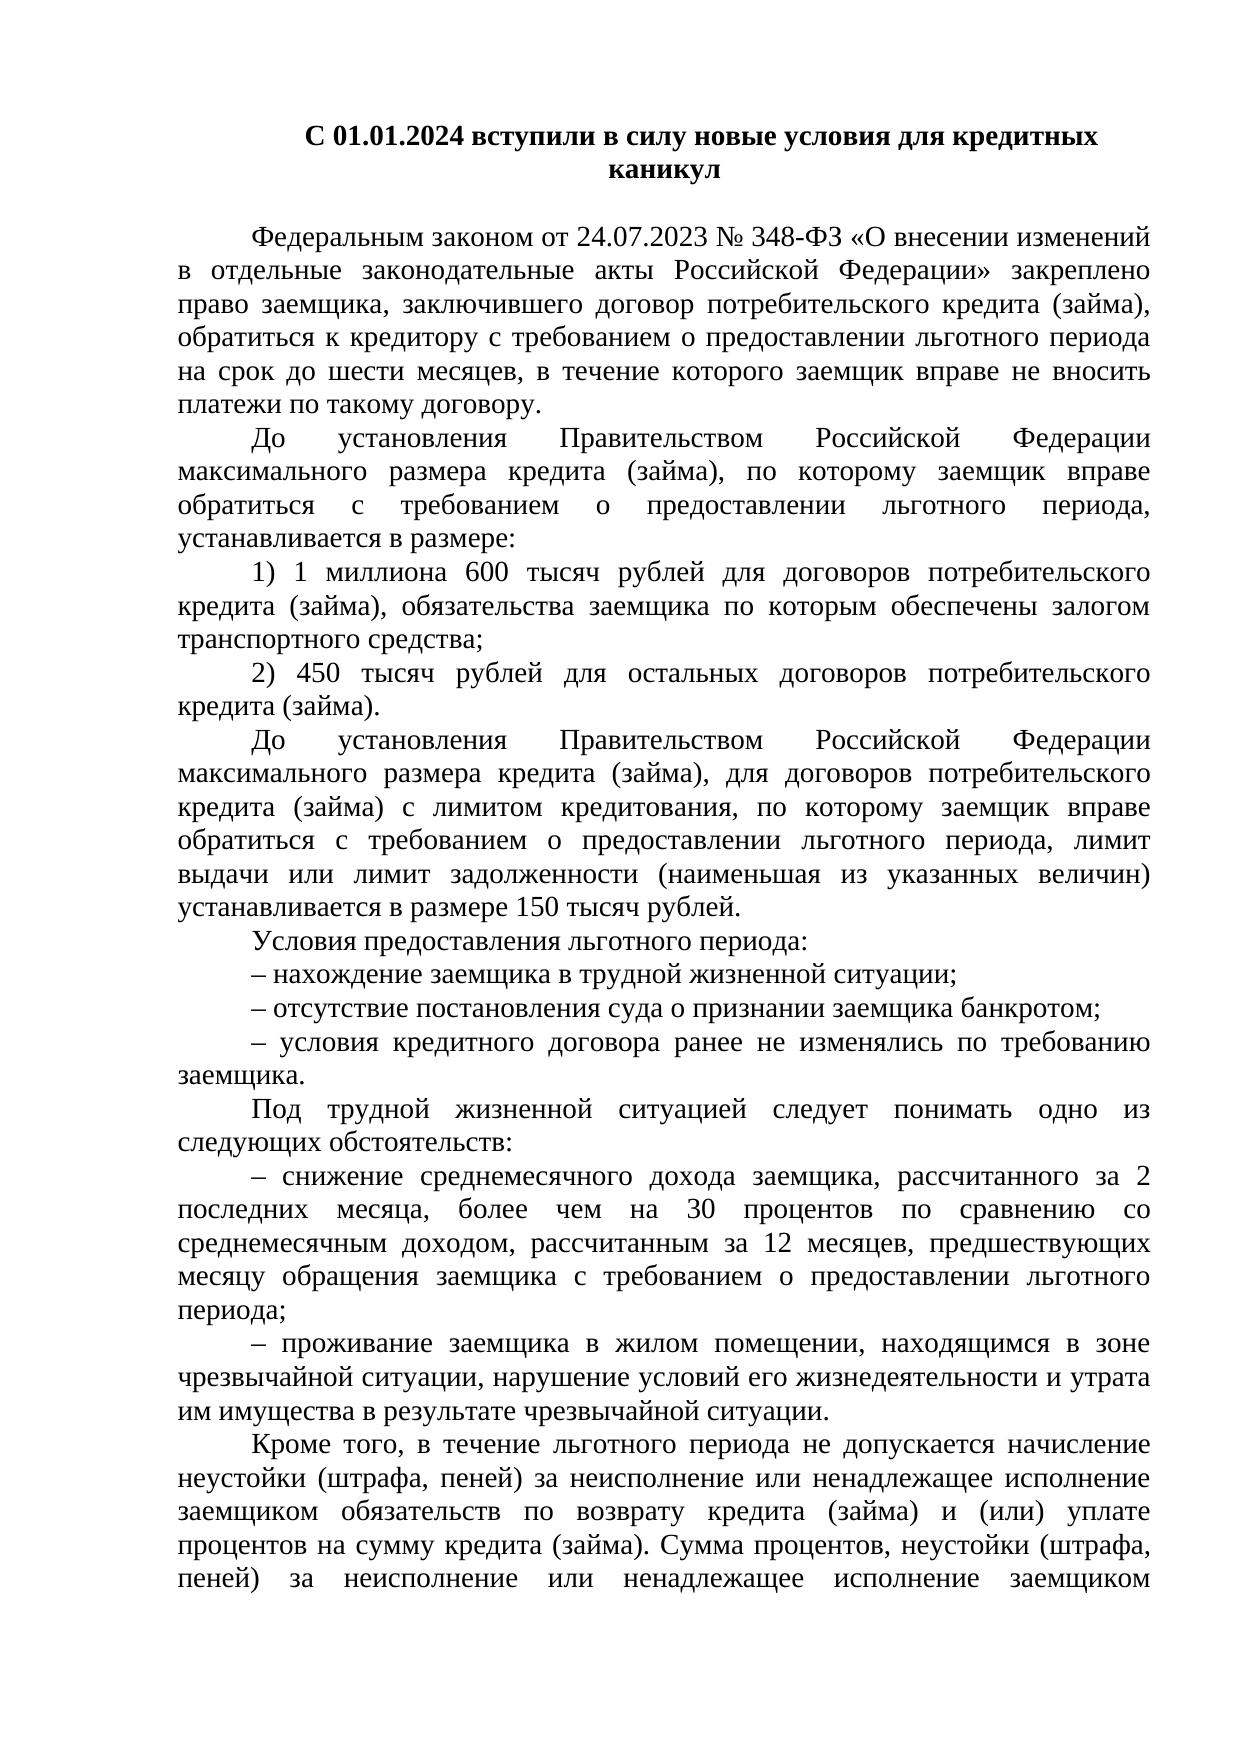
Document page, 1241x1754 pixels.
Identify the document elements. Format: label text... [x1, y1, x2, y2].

text – нахождение заемщика в трудной жизненной ситуации; [177, 957, 1152, 990]
text Под трудной жизненной ситуацией следует понимать одно из следующих обстоятельств: [177, 1091, 1152, 1158]
text 2) 450 тысяч рублей для остальных договоров потребительского кредита (займа). [177, 655, 1152, 722]
text До установления Правительством Российской Федерации максимального размера кредита (займа), для договоров потребительского кредита (займа) с лимитом кредитования, по которому заемщик вправе обратиться с требованием о предоставлении льготного периода, лимит выдачи или лимит задолженности (наименьшая из указанных величин) устанавливается в размере 150 тысяч рублей. [177, 722, 1152, 923]
text – снижение среднемесячного дохода заемщика, рассчитанного за 2 последних месяца, более чем на 30 процентов по сравнению со среднемесячным доходом, рассчитанным за 12 месяцев, предшествующих месяцу обращения заемщика с требованием о предоставлении льготного периода; [177, 1158, 1152, 1326]
text – проживание заемщика в жилом помещении, находящимся в зоне чрезвычайной ситуации, нарушение условий его жизнедеятельности и утрата им имущества в результате чрезвычайной ситуации. [177, 1326, 1152, 1426]
text До установления Правительством Российской Федерации максимального размера кредита (займа), по которому заемщик вправе обратиться с требованием о предоставлении льготного периода, устанавливается в размере: [177, 420, 1152, 554]
text 1) 1 миллиона 600 тысяч рублей для договоров потребительского кредита (займа), обязательства заемщика по которым обеспечены залогом транспортного средства; [177, 554, 1152, 655]
text – отсутствие постановления суда о признании заемщика банкротом; [177, 990, 1152, 1024]
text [177, 1426, 1152, 1594]
text Условия предоставления льготного периода: [177, 923, 1152, 957]
text С 01.01.2024 вступили в силу новые условия для кредитных каникул [177, 118, 1152, 185]
text Федеральным законом от 24.07.2023 № 348-ФЗ «О внесении изменений в отдельные законодательные акты Российской Федерации» закреплено право заемщика, заключившего договор потребительского кредита (займа), обратиться к кредитору с требованием о предоставлении льготного периода на срок до шести месяцев, в течение которого заемщик вправе не вносить платежи по такому договору. [177, 219, 1152, 420]
text – условия кредитного договора ранее не изменялись по требованию заемщика. [177, 1024, 1152, 1091]
